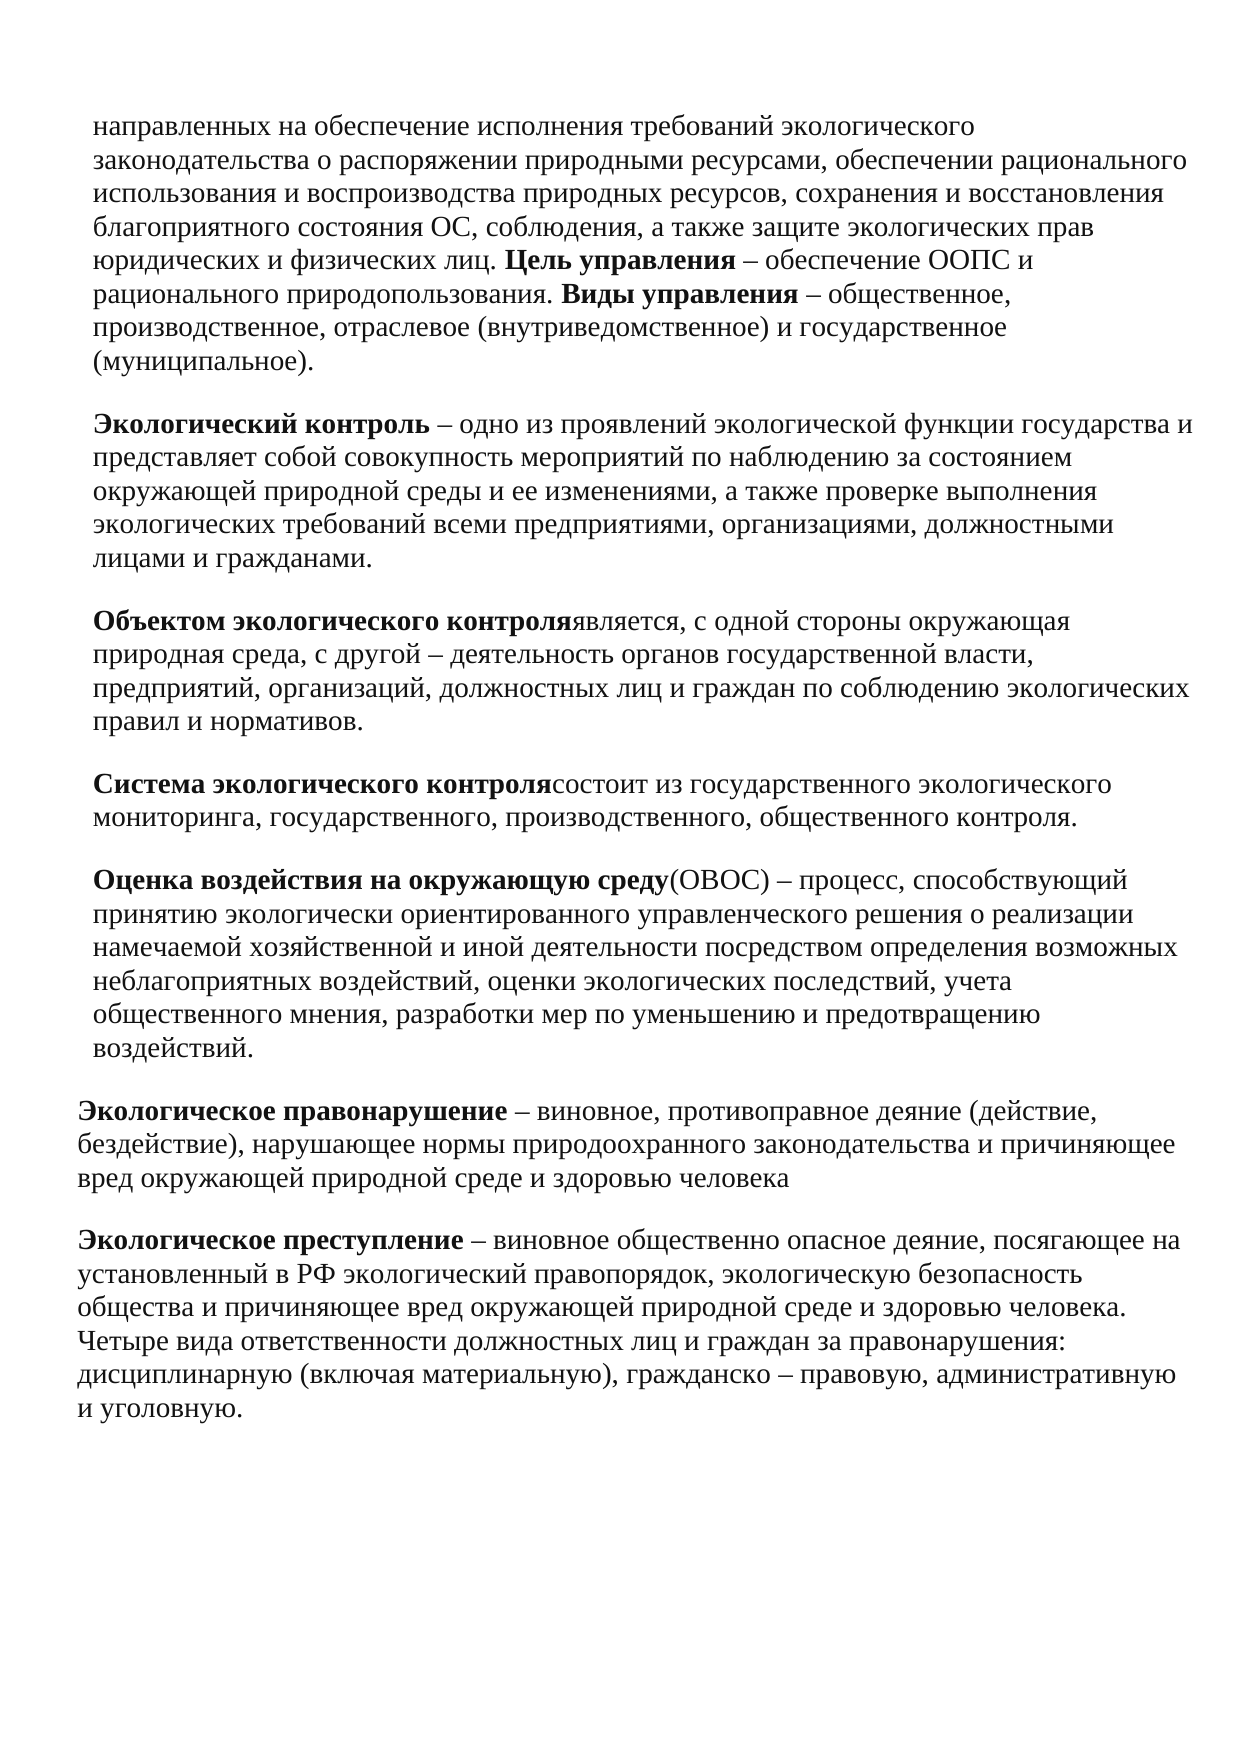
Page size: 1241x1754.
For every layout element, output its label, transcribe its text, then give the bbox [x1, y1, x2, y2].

text Оценка воздействия на окружающую среду(ОВОС) – процесс, способствующий принятию экологически ориентированного управленческого решения о реализации намечаемой хозяйственной и иной деятельности посредством определения возможных неблагоприятных воздействий, оценки экологических последствий, учета общественного мнения, разработки мер по уменьшению и предотвращению воздействий. [93, 862, 1194, 1063]
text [93, 108, 1194, 377]
text Экологическое правонарушение – виновное, противоправное деяние (действие, бездействие), нарушающее нормы природоохранного законодательства и причиняющее вред окружающей природной среде и здоровью человека [77, 1093, 1194, 1193]
text Экологический контроль – одно из проявлений экологической функции государства и представляет собой совокупность мероприятий по наблюдению за состоянием окружающей природной среды и ее изменениями, а также проверке выполнения экологических требований всеми предприятиями, организациями, должностными лицами и гражданами. [93, 406, 1194, 573]
text Экологическое преступление – виновное общественно опасное деяние, посягающее на установленный в РФ экологический правопорядок, экологическую безопасность общества и причиняющее вред окружающей природной среде и здоровью человека. Четыре вида ответственности должностных лиц и граждан за правонарушения: дисциплинарную (включая материальную), гражданско – правовую, административную и уголовную. [77, 1222, 1194, 1424]
text Система экологического контролясостоит из государственного экологического мониторинга, государственного, производственного, общественного контроля. [93, 766, 1194, 833]
text Объектом экологического контроляявляется, с одной стороны окружающая природная среда, с другой – деятельность органов государственной власти, предприятий, организаций, должностных лиц и граждан по соблюдению экологических правил и нормативов. [93, 603, 1194, 737]
